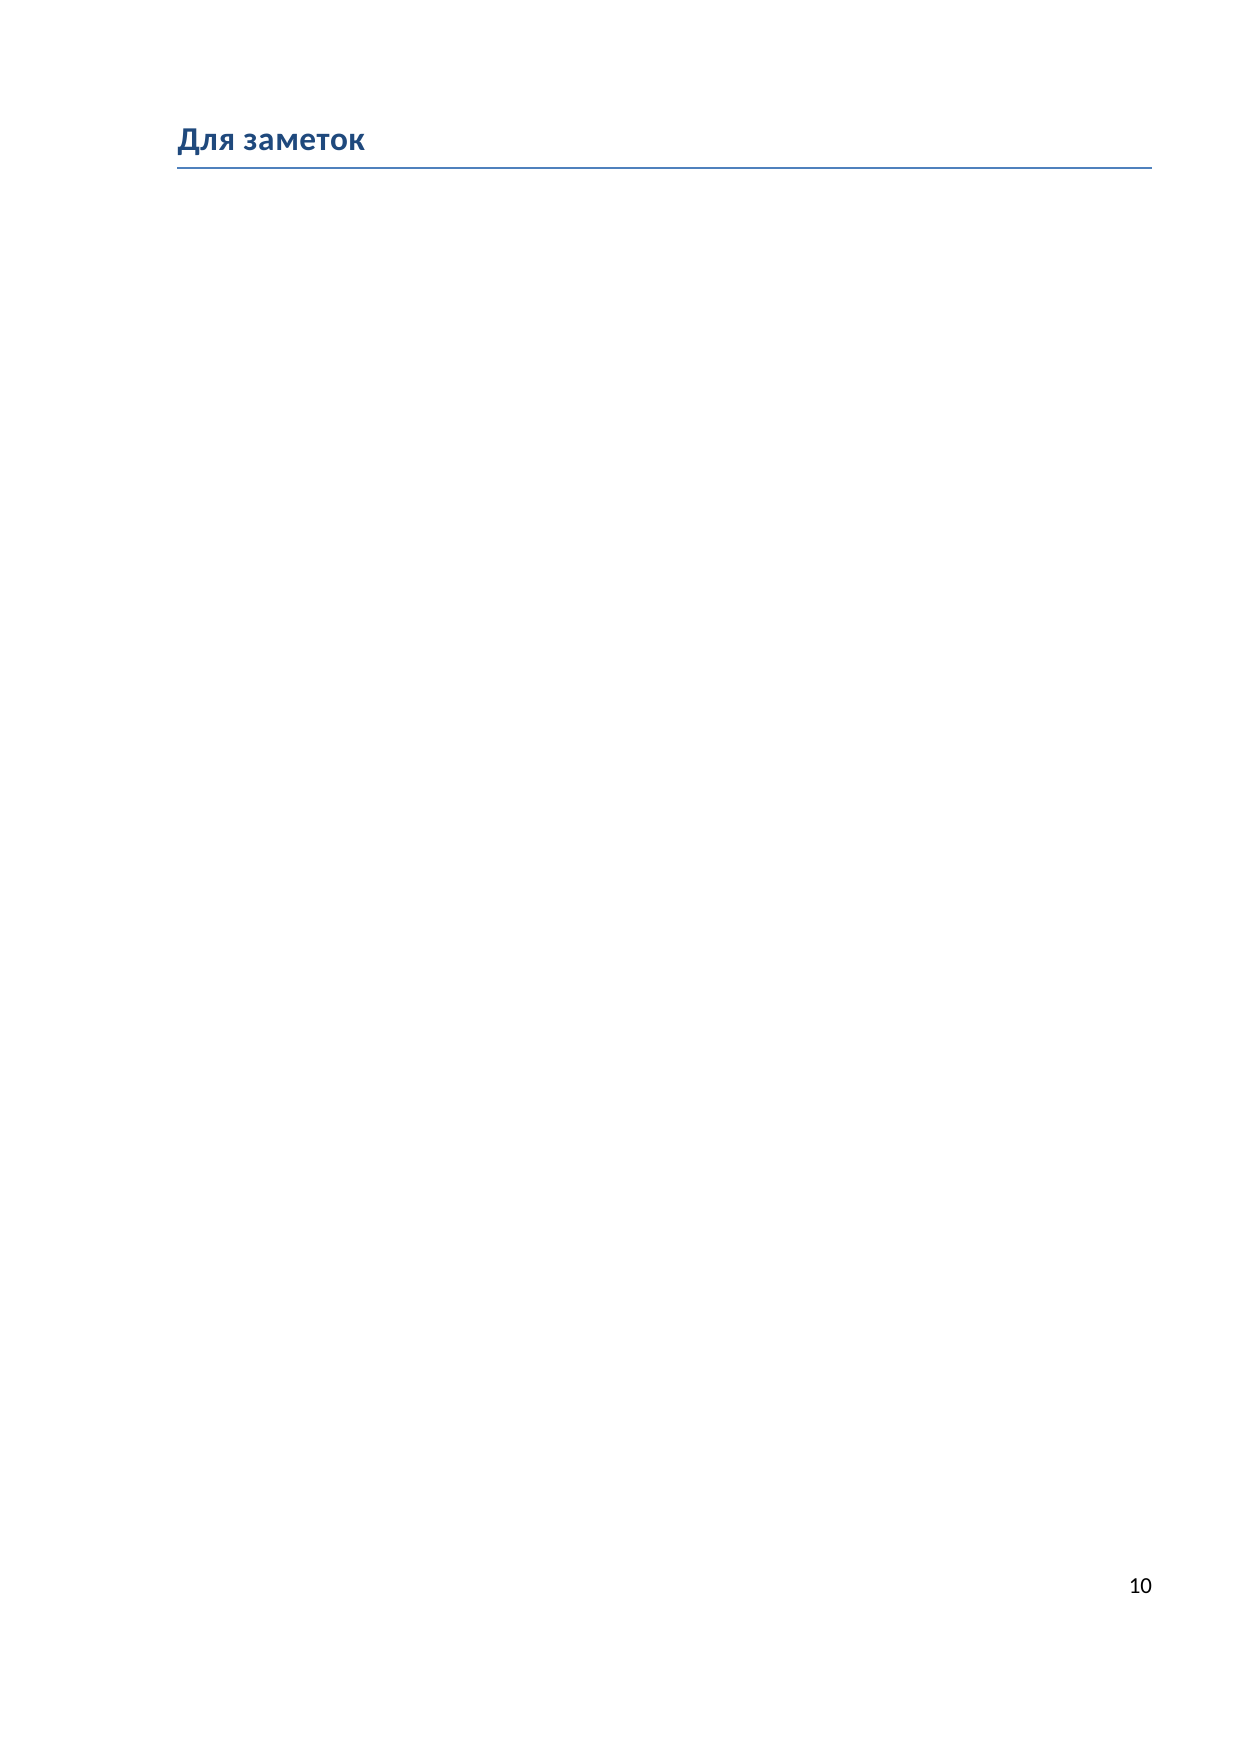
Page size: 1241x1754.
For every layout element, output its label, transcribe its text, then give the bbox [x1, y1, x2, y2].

title Для заметок [177, 118, 1152, 167]
